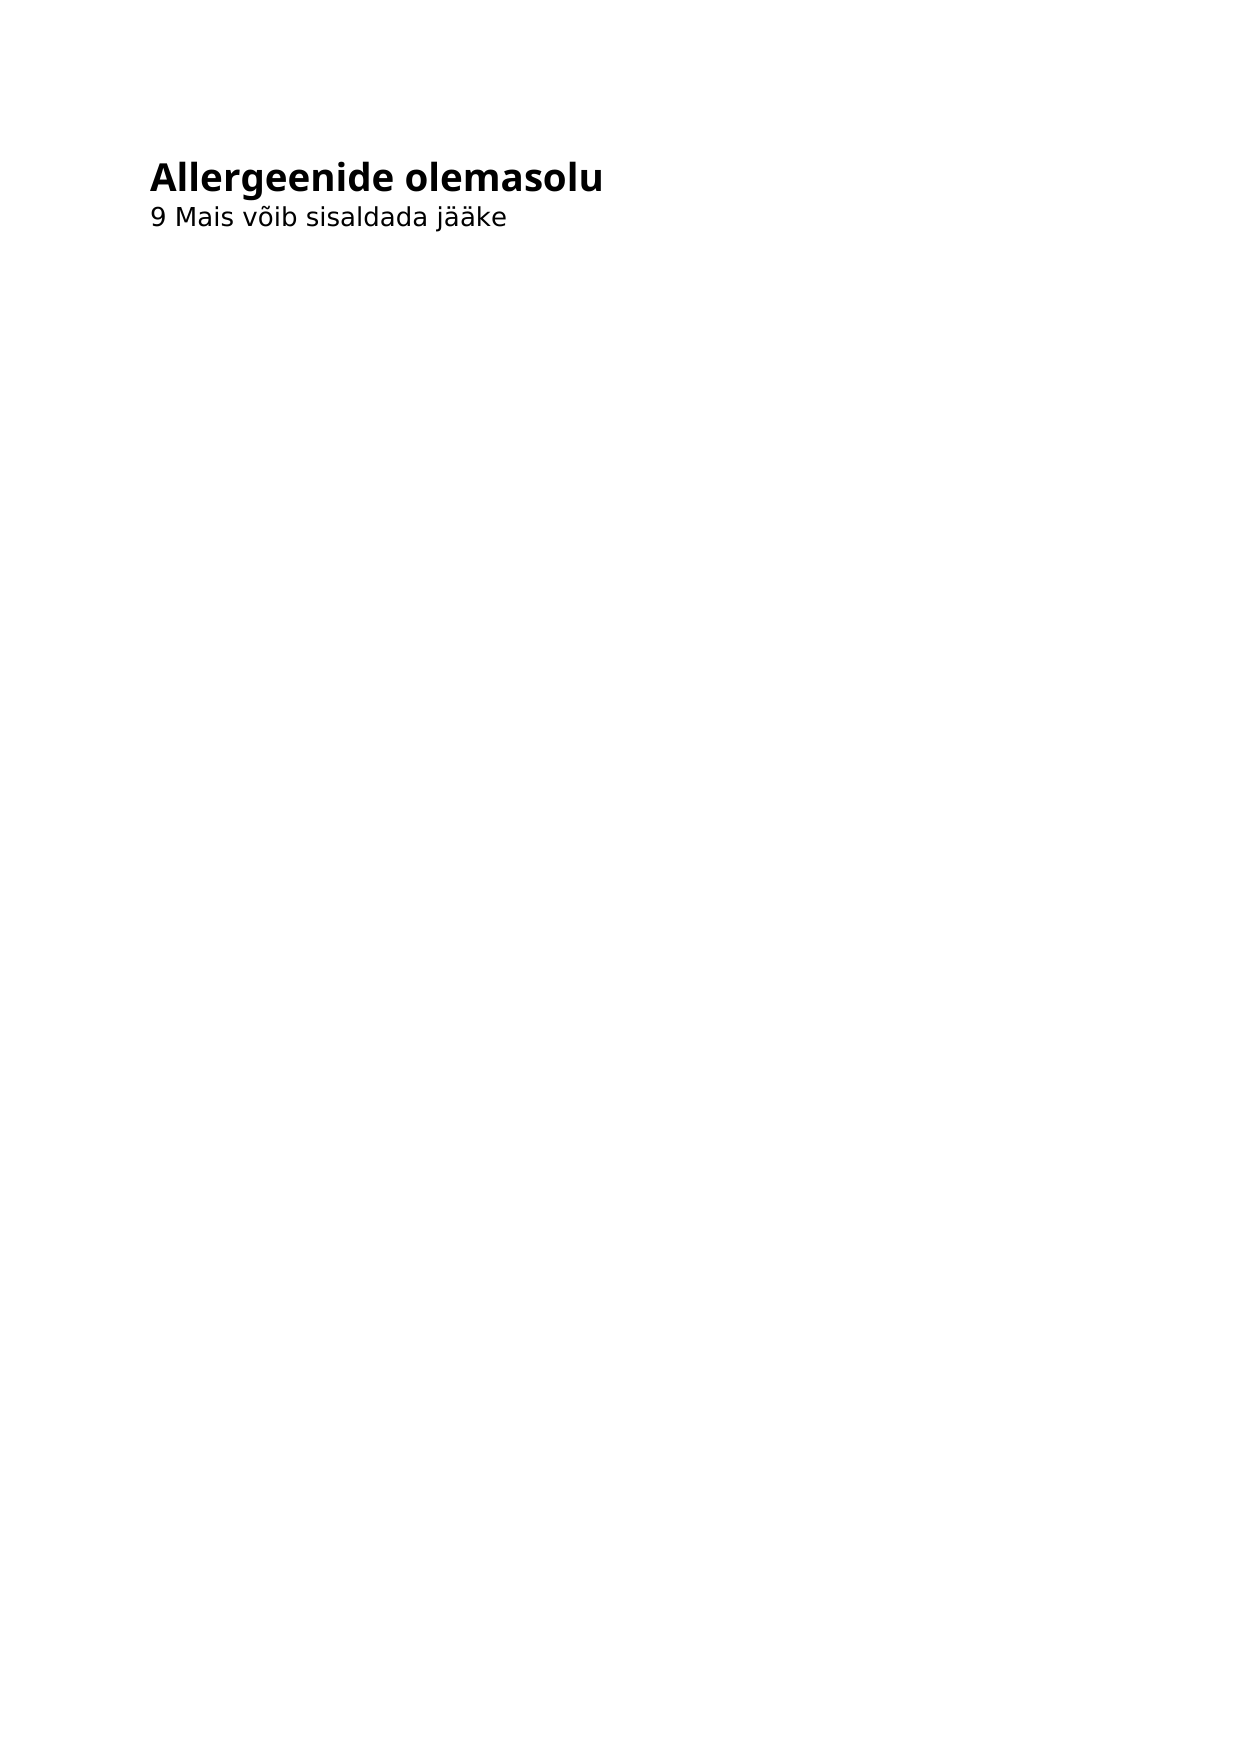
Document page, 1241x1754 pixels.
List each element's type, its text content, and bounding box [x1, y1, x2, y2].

text Allergeenide olemasolu [150, 150, 1090, 202]
text 9 Mais võib sisaldada jääke [150, 202, 1090, 233]
